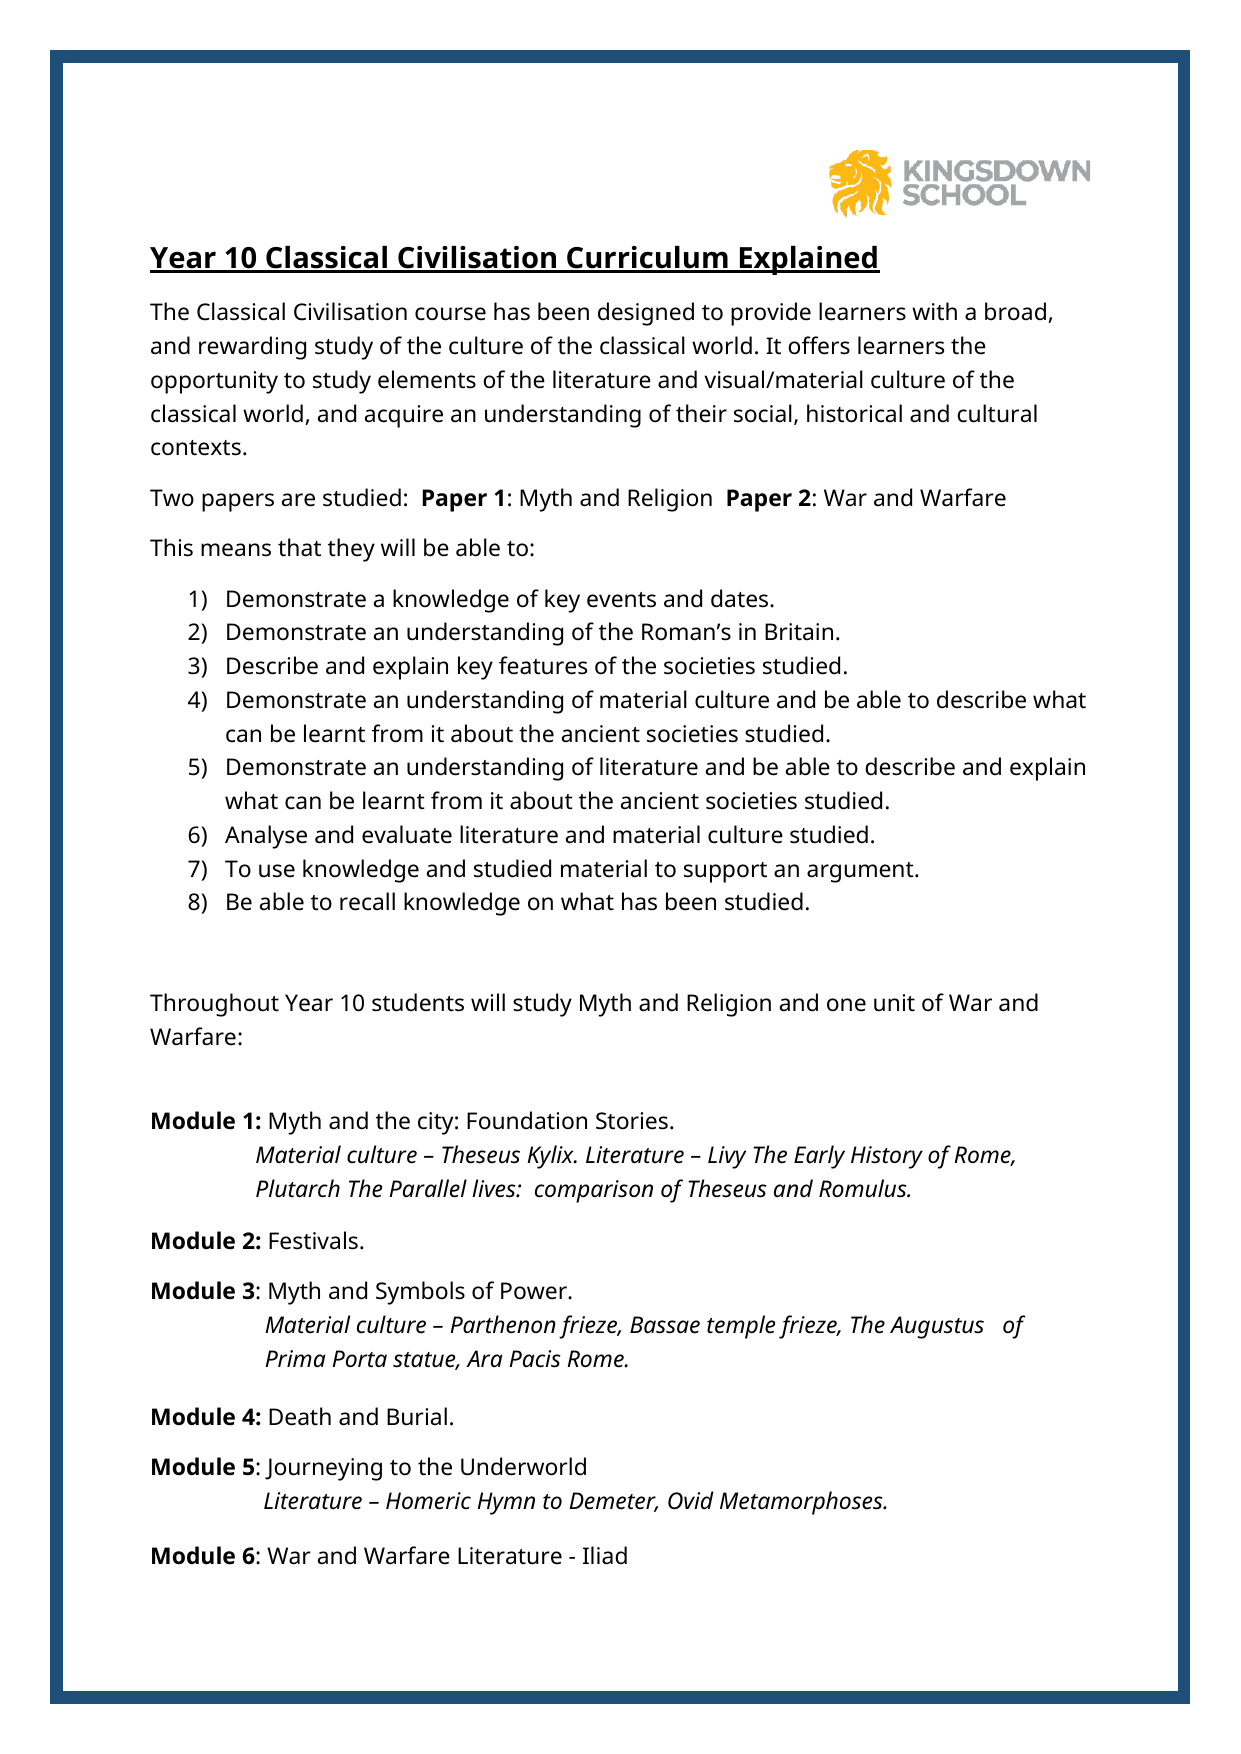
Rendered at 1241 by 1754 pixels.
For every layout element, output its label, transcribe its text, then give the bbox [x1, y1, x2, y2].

text Material culture – Parthenon frieze, Bassae temple frieze, The Augustus of Prima Porta statue, Ara Pacis Rome. [264, 1309, 1090, 1374]
picture [829, 150, 1091, 218]
text Year 10 Classical Civilisation Curriculum Explained [150, 237, 1090, 277]
text Material culture – Theseus Kylix. Literature – Livy The Early History of Rome, Plutarch The Parallel lives: comparison of Theseus and Romulus. [255, 1139, 1090, 1204]
list Describe and explain key features of the societies studied. [187, 650, 1090, 681]
text Two papers are studied: Paper 1: Myth and Religion Paper 2: War and Warfare [150, 482, 1090, 513]
text The Classical Civilisation course has been designed to provide learners with a broad, and rewarding study of the culture of the classical world. It offers learners the opportunity to study elements of the literature and visual/material culture of the classical world, and acquire an understanding of their social, historical and cultural contexts. [150, 296, 1090, 463]
text Module 4: Death and Burial. [150, 1401, 1090, 1432]
list Demonstrate an understanding of the Roman’s in Britain. [187, 616, 1090, 648]
list Analyse and evaluate literature and material culture studied. [187, 819, 1090, 850]
list Demonstrate an understanding of literature and be able to describe and explain what can be learnt from it about the ancient societies studied. [187, 751, 1090, 816]
text Module 2: Festivals. [150, 1225, 1090, 1256]
text Module 1: Myth and the city: Foundation Stories. [150, 1105, 1090, 1136]
text This means that they will be able to: [150, 532, 1090, 563]
list Demonstrate a knowledge of key events and dates. [187, 583, 1090, 614]
text Throughout Year 10 students will study Myth and Religion and one unit of War and Warfare: [150, 987, 1090, 1052]
text Module 3: Myth and Symbols of Power. [150, 1275, 1090, 1306]
list Be able to recall knowledge on what has been studied. [187, 886, 1090, 918]
text Module 6: War and Warfare Literature - Iliad [150, 1540, 1090, 1572]
list Demonstrate an understanding of material culture and be able to describe what can be learnt from it about the ancient societies studied. [187, 684, 1090, 749]
list To use knowledge and studied material to support an argument. [187, 853, 1090, 884]
text Module 5: Journeying to the Underworld [150, 1451, 1090, 1483]
text Literature – Homeric Hymn to Demeter, Ovid Metamorphoses. [150, 1485, 1090, 1516]
